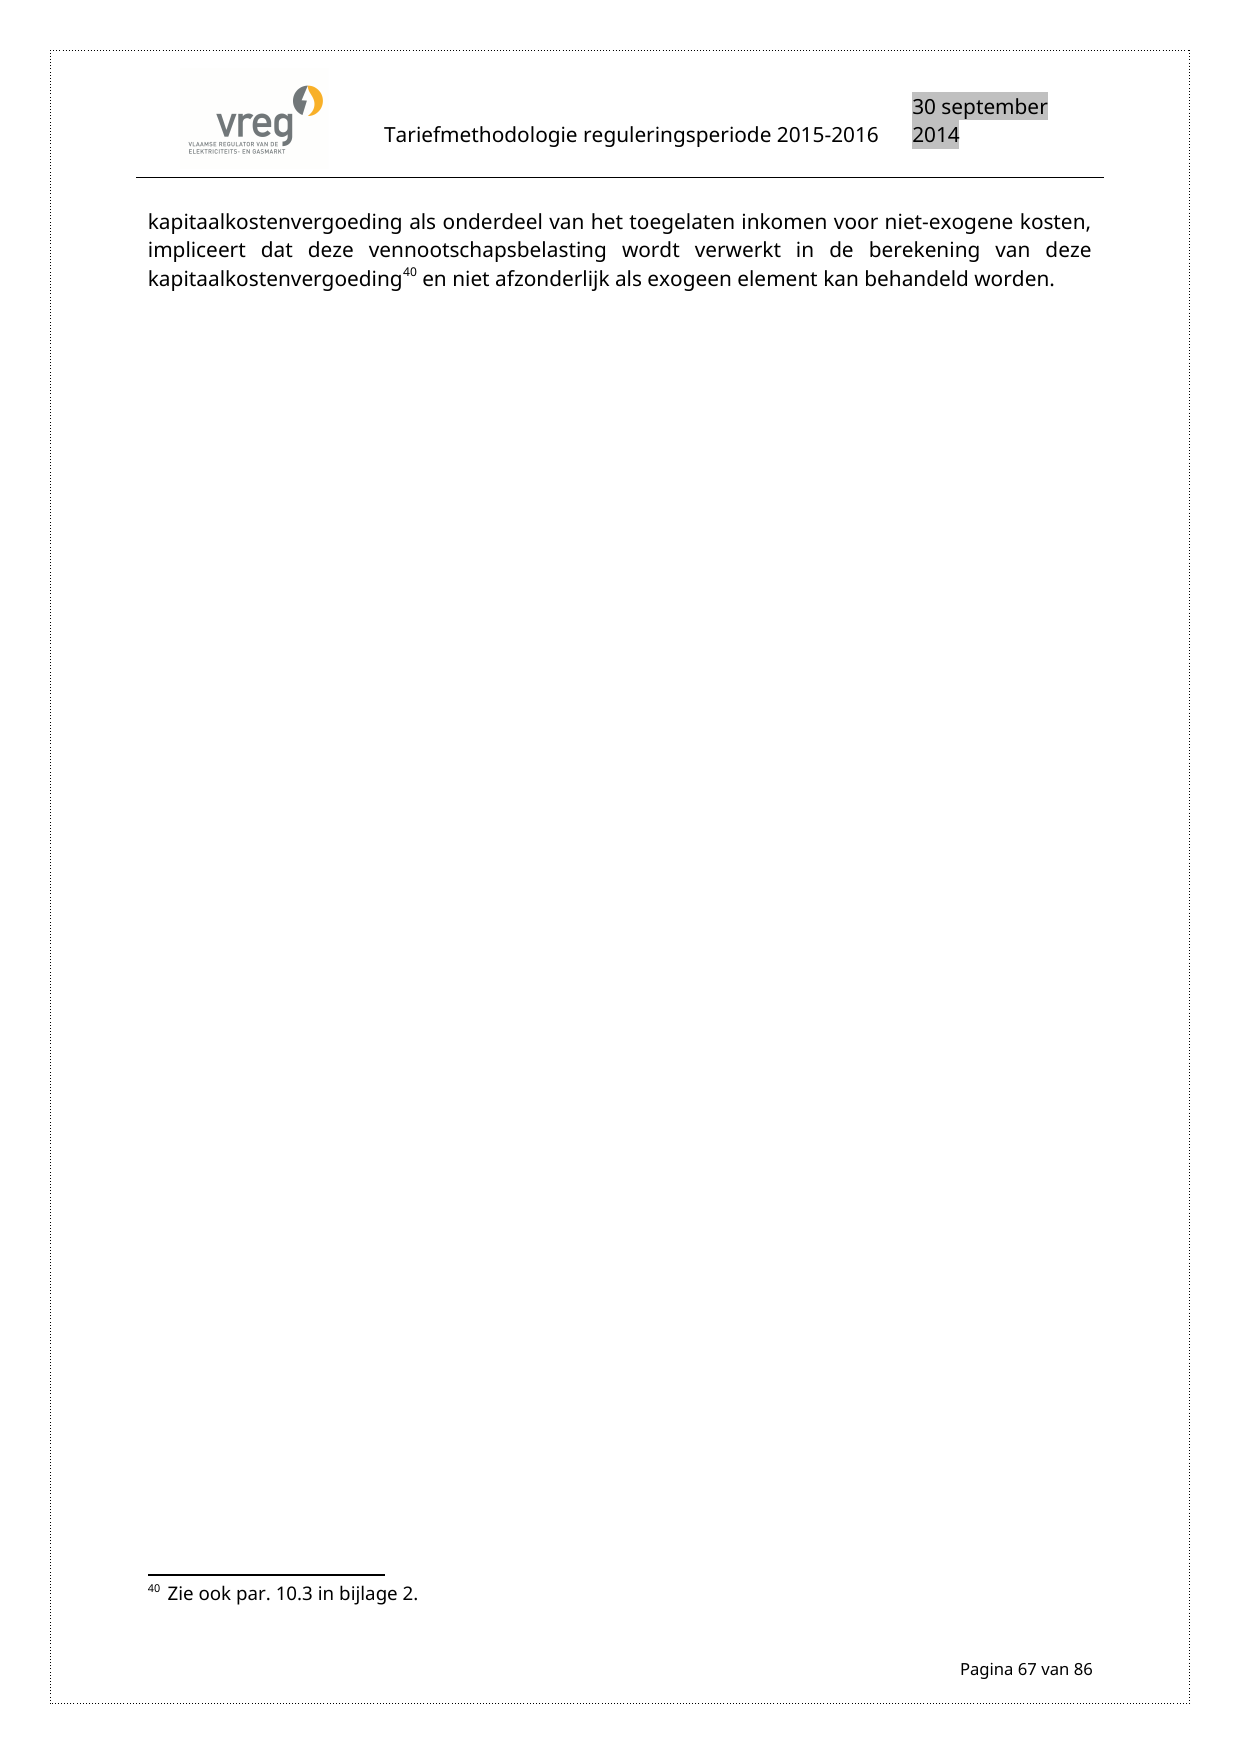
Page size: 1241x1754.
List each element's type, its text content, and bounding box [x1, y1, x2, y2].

picture [180, 68, 329, 169]
